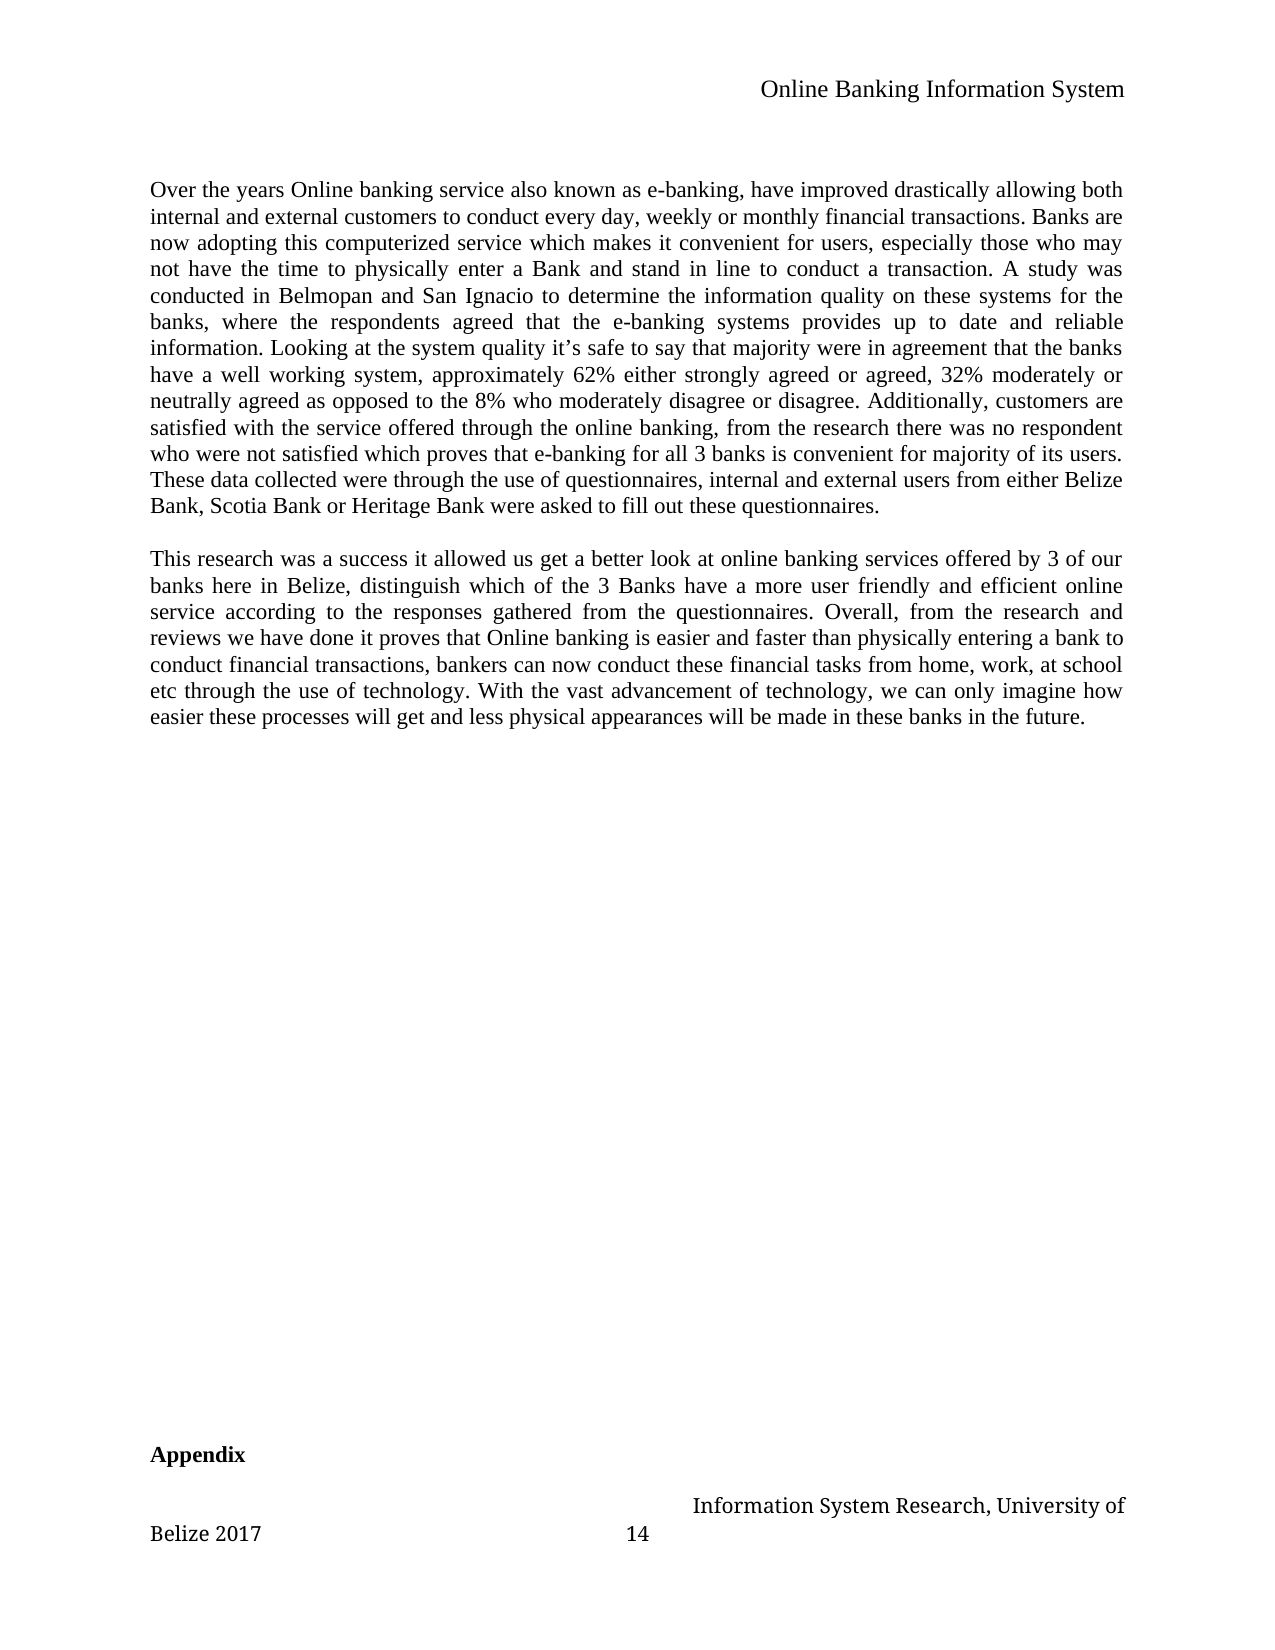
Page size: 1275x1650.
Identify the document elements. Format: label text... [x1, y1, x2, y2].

text Appendix [150, 1441, 1125, 1468]
text Over the years Online banking service also known as e-banking, have improved drastically allowing both internal and external customers to conduct every day, weekly or monthly financial transactions. Banks are now adopting this computerized service which makes it convenient for users, especially those who may not have the time to physically enter a Bank and stand in line to conduct a transaction. A study was conducted in Belmopan and San Ignacio to determine the information quality on these systems for the banks, where the respondents agreed that the e-banking systems provides up to date and reliable information. Looking at the system quality it’s safe to say that majority were in agreement that the banks have a well working system, approximately 62% either strongly agreed or agreed, 32% moderately or neutrally agreed as opposed to the 8% who moderately disagree or disagree. Additionally, customers are satisfied with the service offered through the online banking, from the research there was no respondent who were not satisfied which proves that e-banking for all 3 banks is convenient for majority of its users. These data collected were through the use of questionnaires, internal and external users from either Belize Bank, Scotia Bank or Heritage Bank were asked to fill out these questionnaires. [150, 176, 1125, 519]
text This research was a success it allowed us get a better look at online banking services offered by 3 of our banks here in Belize, distinguish which of the 3 Banks have a more user friendly and efficient online service according to the responses gathered from the questionnaires. Overall, from the research and reviews we have done it proves that Online banking is easier and faster than physically entering a bank to conduct financial transactions, bankers can now conduct these financial tasks from home, work, at school etc through the use of technology. With the vast advancement of technology, we can only imagine how easier these processes will get and less physical appearances will be made in these banks in the future. [150, 545, 1125, 730]
